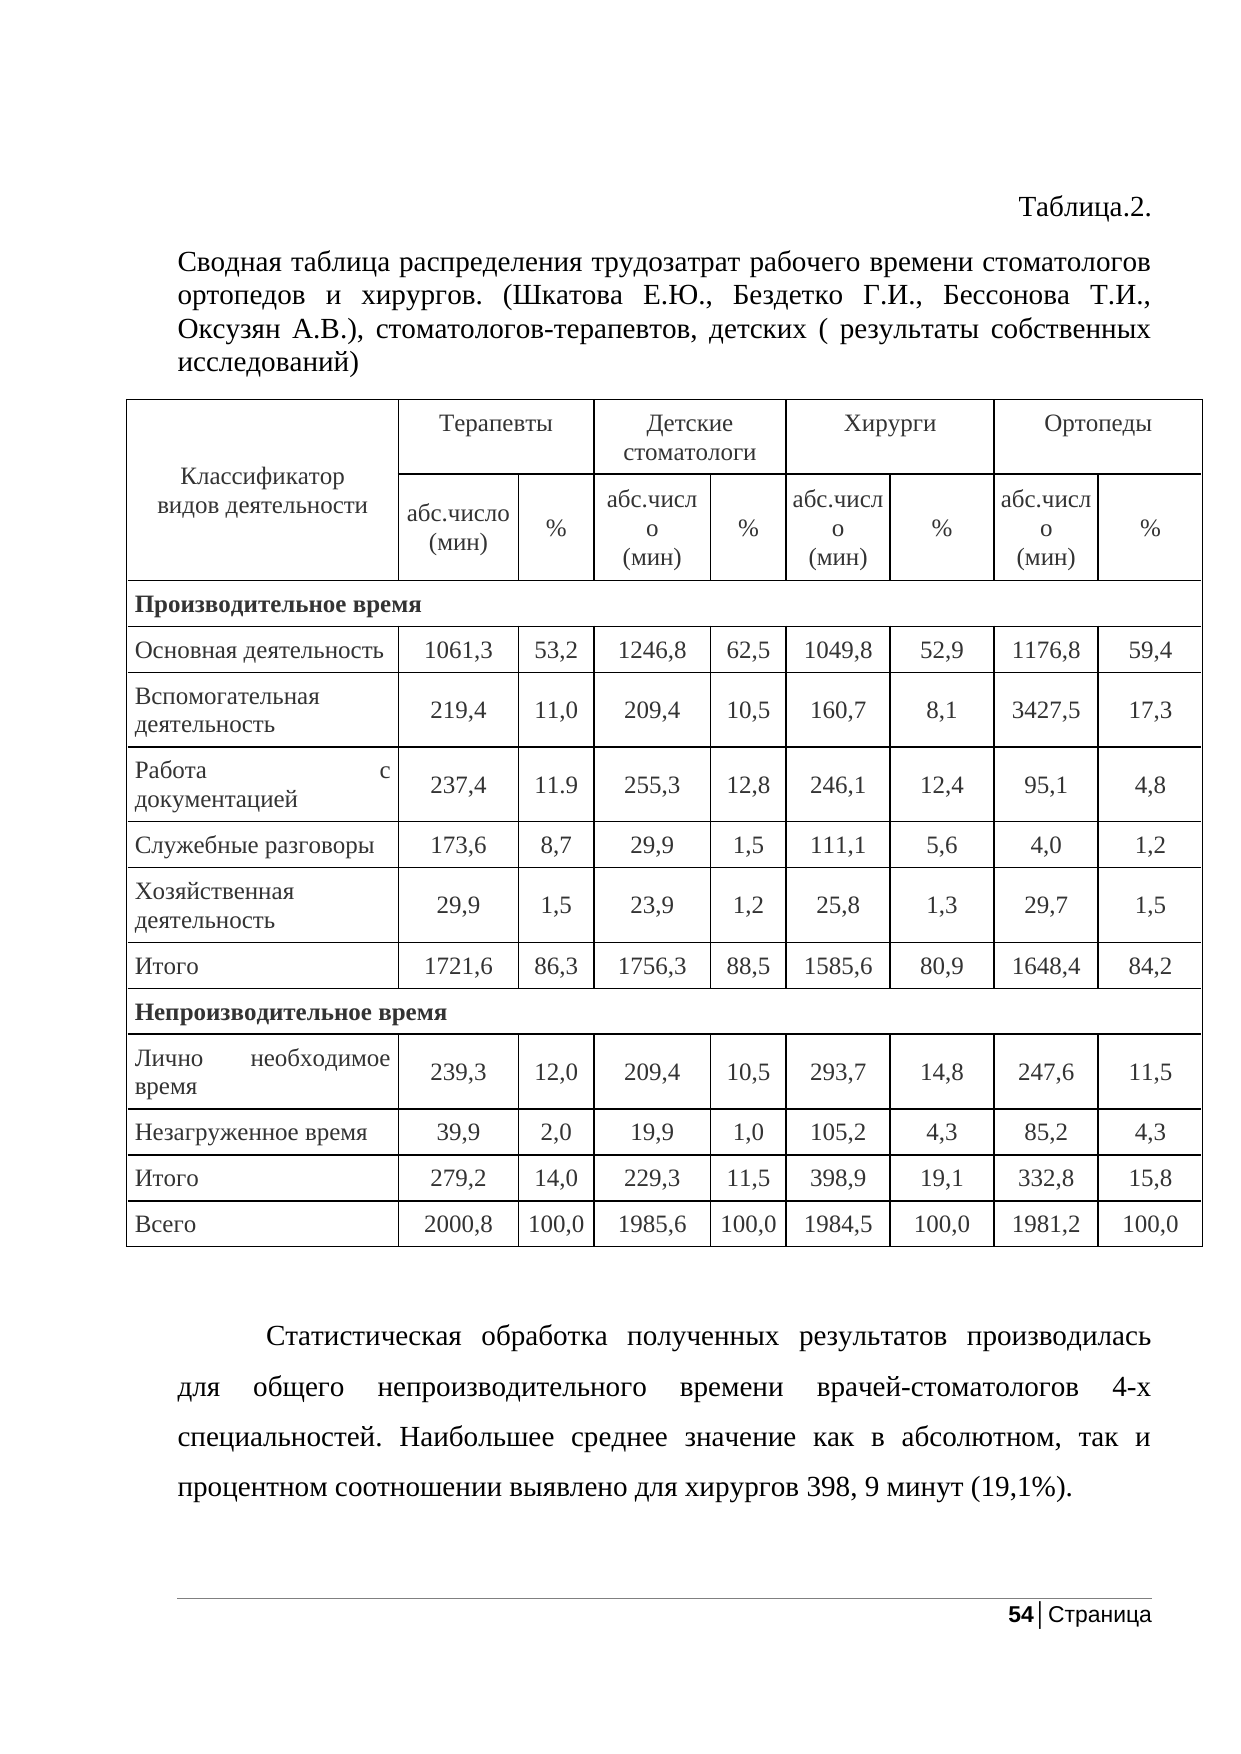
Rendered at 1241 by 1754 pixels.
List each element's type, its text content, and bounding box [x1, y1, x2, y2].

table_cell 279,2 [399, 1156, 518, 1200]
table_cell 209,4 [595, 1035, 710, 1108]
table_cell 1246,8 [595, 627, 710, 671]
table_cell 12,4 [891, 748, 993, 821]
table_cell 2000,8 [399, 1202, 518, 1246]
table_cell 29,7 [995, 868, 1097, 941]
table_cell 246,1 [787, 748, 889, 821]
text Таблица.2. [177, 189, 1152, 223]
table_cell 59,4 [1099, 626, 1202, 671]
table_cell 88,5 [711, 943, 785, 987]
table_cell % [519, 475, 593, 579]
table_cell 1585,6 [787, 943, 889, 987]
table_cell 100,0 [711, 1202, 785, 1246]
table_cell 8,1 [891, 673, 993, 746]
table_cell Лично необходимое время [127, 1034, 398, 1108]
table_cell 398,9 [787, 1156, 889, 1200]
table_cell 247,6 [995, 1035, 1097, 1108]
table_cell 14,0 [519, 1156, 593, 1200]
table_cell Работа с документацией [127, 747, 398, 821]
table_cell 10,5 [711, 1035, 785, 1108]
table_cell 1985,6 [595, 1202, 710, 1246]
table_cell 1,0 [711, 1110, 785, 1154]
table_cell 1176,8 [995, 627, 1097, 671]
table_cell Итого [127, 943, 398, 987]
table_cell 219,4 [399, 673, 518, 746]
table_cell Хозяйственная деятельность [127, 868, 398, 941]
table_cell 1756,3 [595, 943, 710, 987]
table_cell 85,2 [995, 1110, 1097, 1154]
table_cell 84,2 [1099, 941, 1202, 987]
table_cell Основная деятельность [127, 627, 398, 671]
table_cell % [891, 475, 993, 579]
table_header Хирурги [787, 400, 993, 473]
table_cell 332,8 [995, 1156, 1097, 1200]
table_cell абс.число (мин) [995, 475, 1097, 579]
table_cell Незагруженное время [127, 1109, 398, 1154]
table_cell 19,9 [595, 1110, 710, 1154]
table_cell Вспомогательная деятельность [127, 673, 398, 746]
table_cell 1,2 [711, 868, 785, 941]
table_cell 53,2 [519, 627, 593, 671]
table_cell 209,4 [595, 673, 710, 746]
table_cell 62,5 [711, 627, 785, 671]
table_cell 100,0 [519, 1202, 593, 1246]
table_cell 1061,3 [399, 627, 518, 671]
table_cell 1,2 [1099, 821, 1202, 867]
table_cell 25,8 [787, 868, 889, 941]
table_cell 39,9 [399, 1110, 518, 1154]
table_cell Всего [127, 1201, 398, 1246]
table_cell Служебные разговоры [127, 822, 398, 867]
table_cell 100,0 [891, 1202, 993, 1246]
table_header Классификатор видов деятельности [127, 400, 398, 579]
table_cell абс.число (мин) [787, 475, 889, 579]
table_cell 4,8 [1099, 746, 1202, 821]
table_header Ортопеды [995, 400, 1202, 473]
table_cell 1049,8 [787, 627, 889, 671]
table_cell 1721,6 [399, 943, 518, 987]
table_cell 52,9 [891, 627, 993, 671]
table_header Терапевты [399, 400, 593, 473]
table_cell 29,9 [399, 868, 518, 941]
table_cell 23,9 [595, 868, 710, 941]
table_cell 1,5 [519, 868, 593, 941]
table_cell 293,7 [787, 1035, 889, 1108]
table_cell 86,3 [519, 943, 593, 987]
table_cell 95,1 [995, 748, 1097, 821]
table_cell 1,3 [891, 868, 993, 941]
table_cell абс.число (мин) [399, 475, 518, 579]
table_cell 14,8 [891, 1035, 993, 1108]
table_cell % [1099, 473, 1202, 579]
table_cell 111,1 [787, 822, 889, 867]
table_cell 19,1 [891, 1156, 993, 1200]
table_cell 1,5 [711, 822, 785, 867]
table_header Детские стоматологи [595, 400, 785, 473]
table_cell 8,7 [519, 822, 593, 867]
table_cell 80,9 [891, 943, 993, 987]
table_cell 15,8 [1099, 1154, 1202, 1200]
text Статистическая обработка полученных результатов производилась для общего непроизводительного времени врачей-стоматологов 4-х специальностей. Наибольшее среднее значение как в абсолютном, так и процентном соотношении выявлено для хирургов 398, 9 минут (19,1%). [177, 1318, 1152, 1503]
table_cell 4,0 [995, 822, 1097, 867]
table_cell 237,4 [399, 748, 518, 821]
table_cell Непроизводительное время [127, 988, 1202, 1033]
table_cell 4,3 [891, 1110, 993, 1154]
table_cell 5,6 [891, 822, 993, 867]
table_cell 3427,5 [995, 673, 1097, 746]
text Сводная таблица распределения трудозатрат рабочего времени стоматологов ортопедов и хирургов. (Шкатова Е.Ю., Бездетко Г.И., Бессонова Т.И., Оксузян А.В.), стоматологов-терапевтов, детских ( результаты собственных исследований) [177, 244, 1152, 378]
table_cell 229,3 [595, 1156, 710, 1200]
table_cell 11,5 [1099, 1033, 1202, 1108]
table_cell 239,3 [399, 1035, 518, 1108]
table_cell абс.число (мин) [595, 475, 710, 579]
table_cell 1981,2 [995, 1202, 1097, 1246]
table_cell 255,3 [595, 748, 710, 821]
table_cell 11.9 [519, 748, 593, 821]
table_cell 12,0 [519, 1035, 593, 1108]
table_cell 11,5 [711, 1156, 785, 1200]
table_cell Производительное время [127, 580, 1202, 626]
table_cell 1,5 [1099, 867, 1202, 941]
table_cell 12,8 [711, 748, 785, 821]
table_cell 11,0 [519, 673, 593, 746]
table_cell 173,6 [399, 822, 518, 867]
table_cell 29,9 [595, 822, 710, 867]
table_cell 2,0 [519, 1110, 593, 1154]
table_cell % [711, 475, 785, 579]
table_cell 4,3 [1099, 1108, 1202, 1154]
table_cell Итого [127, 1155, 398, 1200]
table_cell 17,3 [1099, 671, 1202, 746]
table_cell 1984,5 [787, 1202, 889, 1246]
table_cell 105,2 [787, 1110, 889, 1154]
table_cell 100,0 [1099, 1200, 1202, 1246]
table_cell 160,7 [787, 673, 889, 746]
table_cell 10,5 [711, 673, 785, 746]
table_cell 1648,4 [995, 943, 1097, 987]
